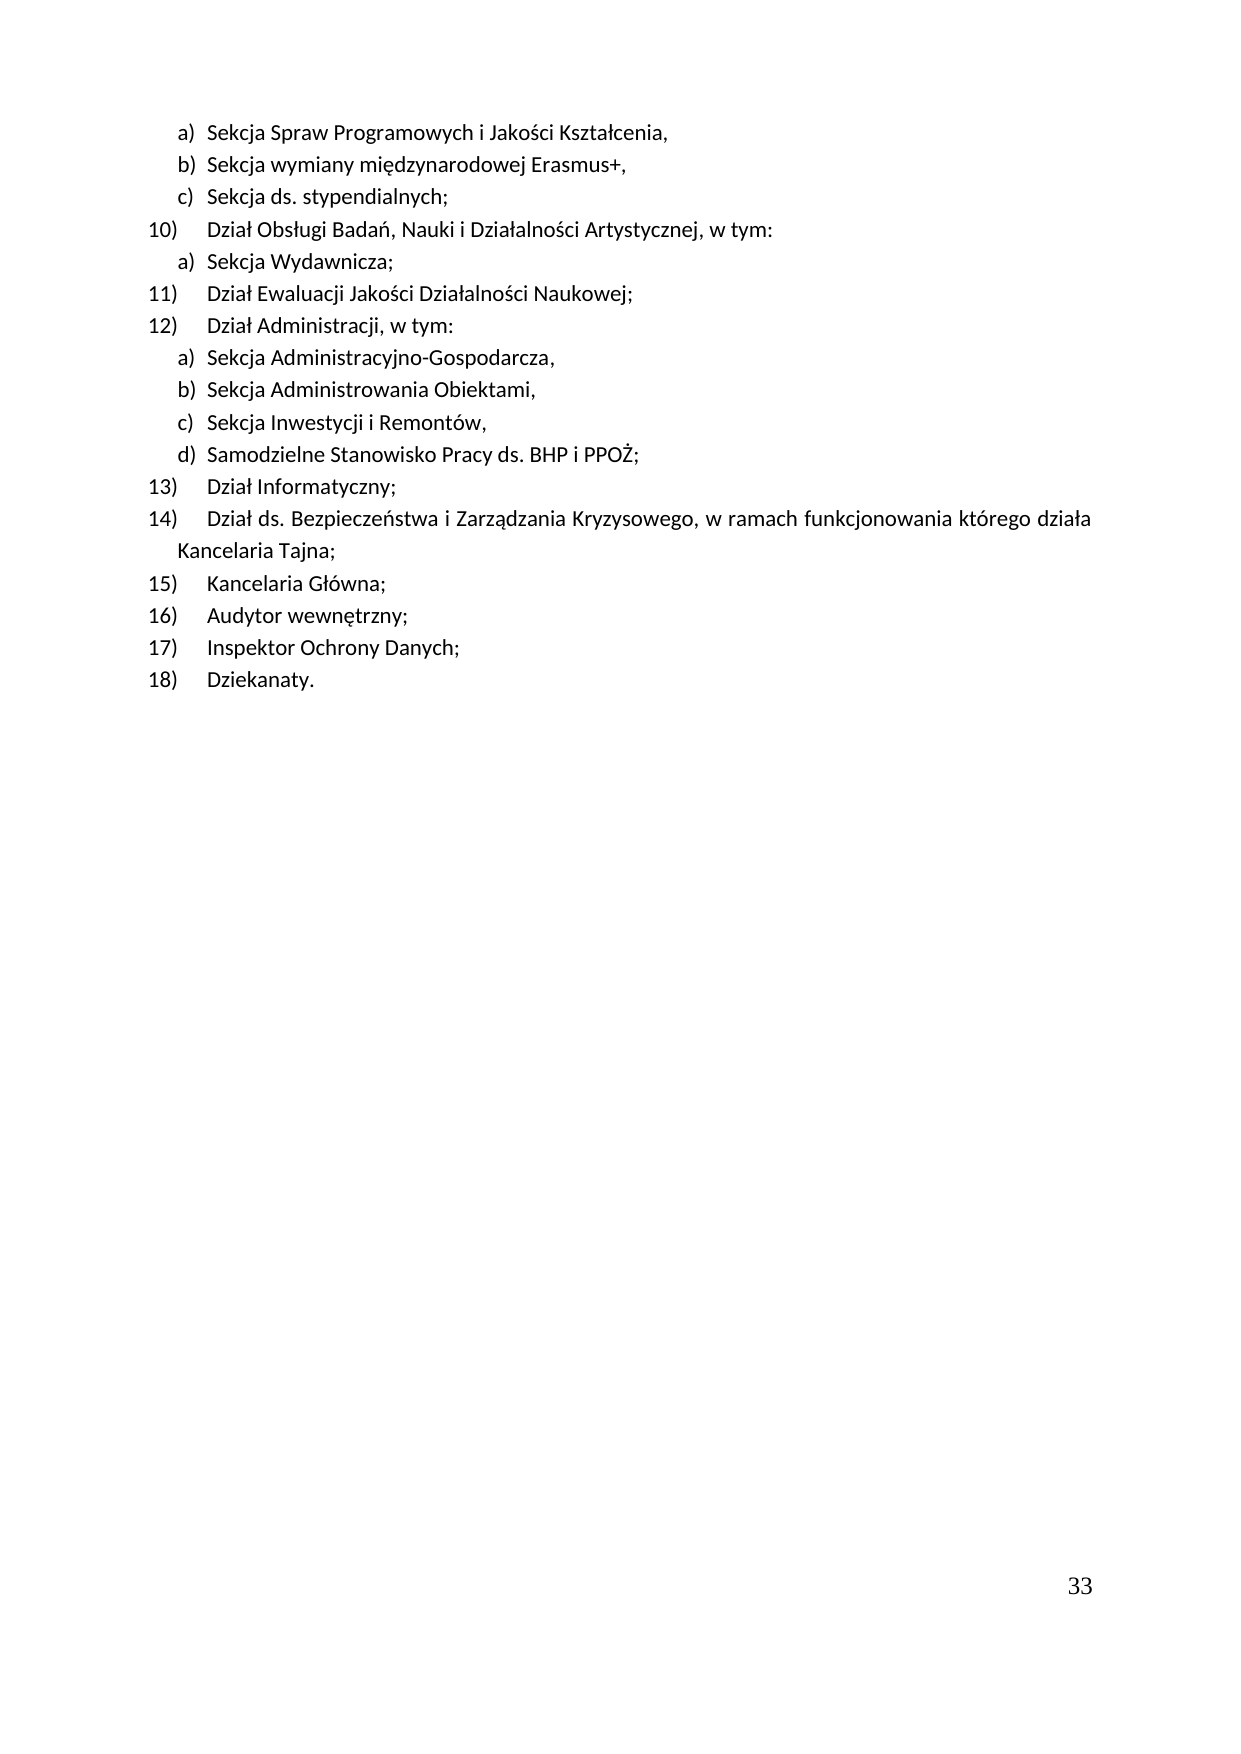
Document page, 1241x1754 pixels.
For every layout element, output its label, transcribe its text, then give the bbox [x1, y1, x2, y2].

list Samodzielne Stanowisko Pracy ds. BHP i PPOŻ; [177, 440, 1092, 468]
list Kancelaria Główna; [148, 569, 1092, 597]
list Inspektor Ochrony Danych; [148, 633, 1092, 661]
list Sekcja ds. stypendialnych; [177, 182, 1092, 211]
list Dział ds. Bezpieczeństwa i Zarządzania Kryzysowego, w ramach funkcjonowania którego działa Kancelaria Tajna; [148, 504, 1092, 564]
list Dział Obsługi Badań, Nauki i Działalności Artystycznej, w tym: [148, 215, 1092, 243]
list Sekcja Wydawnicza; [177, 247, 1092, 275]
list Sekcja Spraw Programowych i Jakości Kształcenia, [177, 118, 1092, 146]
list Dział Administracji, w tym: [148, 311, 1092, 339]
list Dział Ewaluacji Jakości Działalności Naukowej; [148, 279, 1092, 307]
list Audytor wewnętrzny; [148, 601, 1092, 629]
list Dziekanaty. [148, 665, 1092, 693]
list Sekcja Administrowania Obiektami, [177, 376, 1092, 404]
list Sekcja wymiany międzynarodowej Erasmus+, [177, 150, 1092, 178]
list Sekcja Inwestycji i Remontów, [177, 408, 1092, 436]
list Sekcja Administracyjno-Gospodarcza, [177, 343, 1092, 371]
list Dział Informatyczny; [148, 472, 1092, 500]
